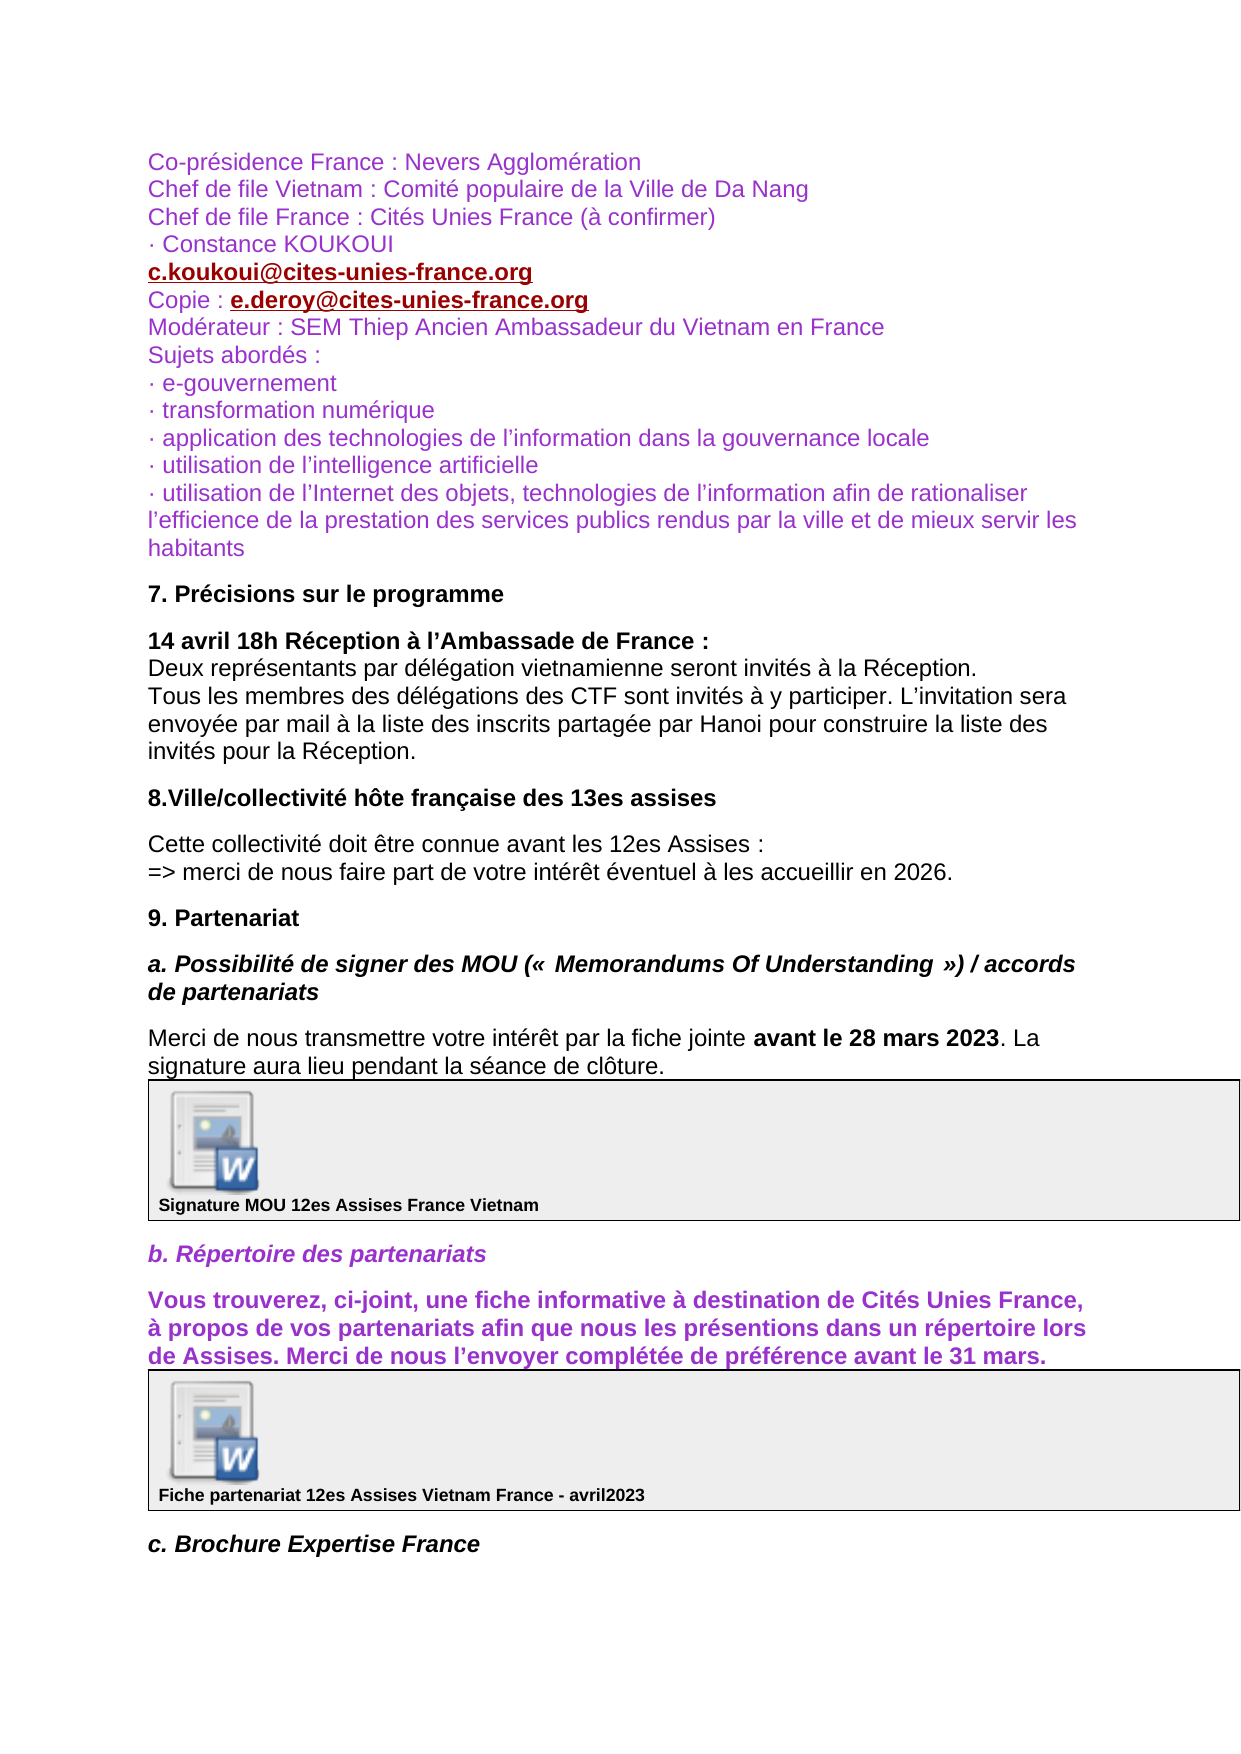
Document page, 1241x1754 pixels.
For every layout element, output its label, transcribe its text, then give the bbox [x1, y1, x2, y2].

text Merci de nous transmettre votre intérêt par la fiche jointe avant le 28 mars 2023. La signature aura lieu pendant la séance de clôture. [148, 1024, 1093, 1079]
picture [158, 1086, 267, 1195]
text c. Brochure Expertise France [148, 1530, 1093, 1558]
picture [158, 1375, 267, 1485]
table_header Fiche partenariat 12es Assises Vietnam France - avril2023 [149, 1371, 1239, 1510]
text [148, 148, 1093, 562]
text 14 avril 18h Réception à l’Ambassade de France : Deux représentants par délégation vietnamienne seront invités à la Réception. Tous les membres des délégations des CTF sont invités à y participer. L’invitation sera envoyée par mail à la liste des inscrits partagée par Hanoi pour construire la liste des invités pour la Réception. [148, 627, 1093, 765]
text 9. Partenariat [148, 904, 1093, 931]
table_header Signature MOU 12es Assises France Vietnam [149, 1081, 1239, 1220]
text 7. Précisions sur le programme [148, 580, 1093, 608]
text a. Possibilité de signer des MOU (« Memorandums Of Understanding ») / accords de partenariats [148, 950, 1093, 1005]
text Vous trouverez, ci-joint, une fiche informative à destination de Cités Unies France, à propos de vos partenariats afin que nous les présentions dans un répertoire lors de Assises. Merci de nous l’envoyer complétée de préférence avant le 31 mars. [148, 1286, 1093, 1369]
text b. Répertoire des partenariats [148, 1240, 1093, 1268]
text Cette collectivité doit être connue avant les 12es Assises : => merci de nous faire part de votre intérêt éventuel à les accueillir en 2026. [148, 830, 1093, 885]
text 8.Ville/collectivité hôte française des 13es assises [148, 783, 1093, 811]
